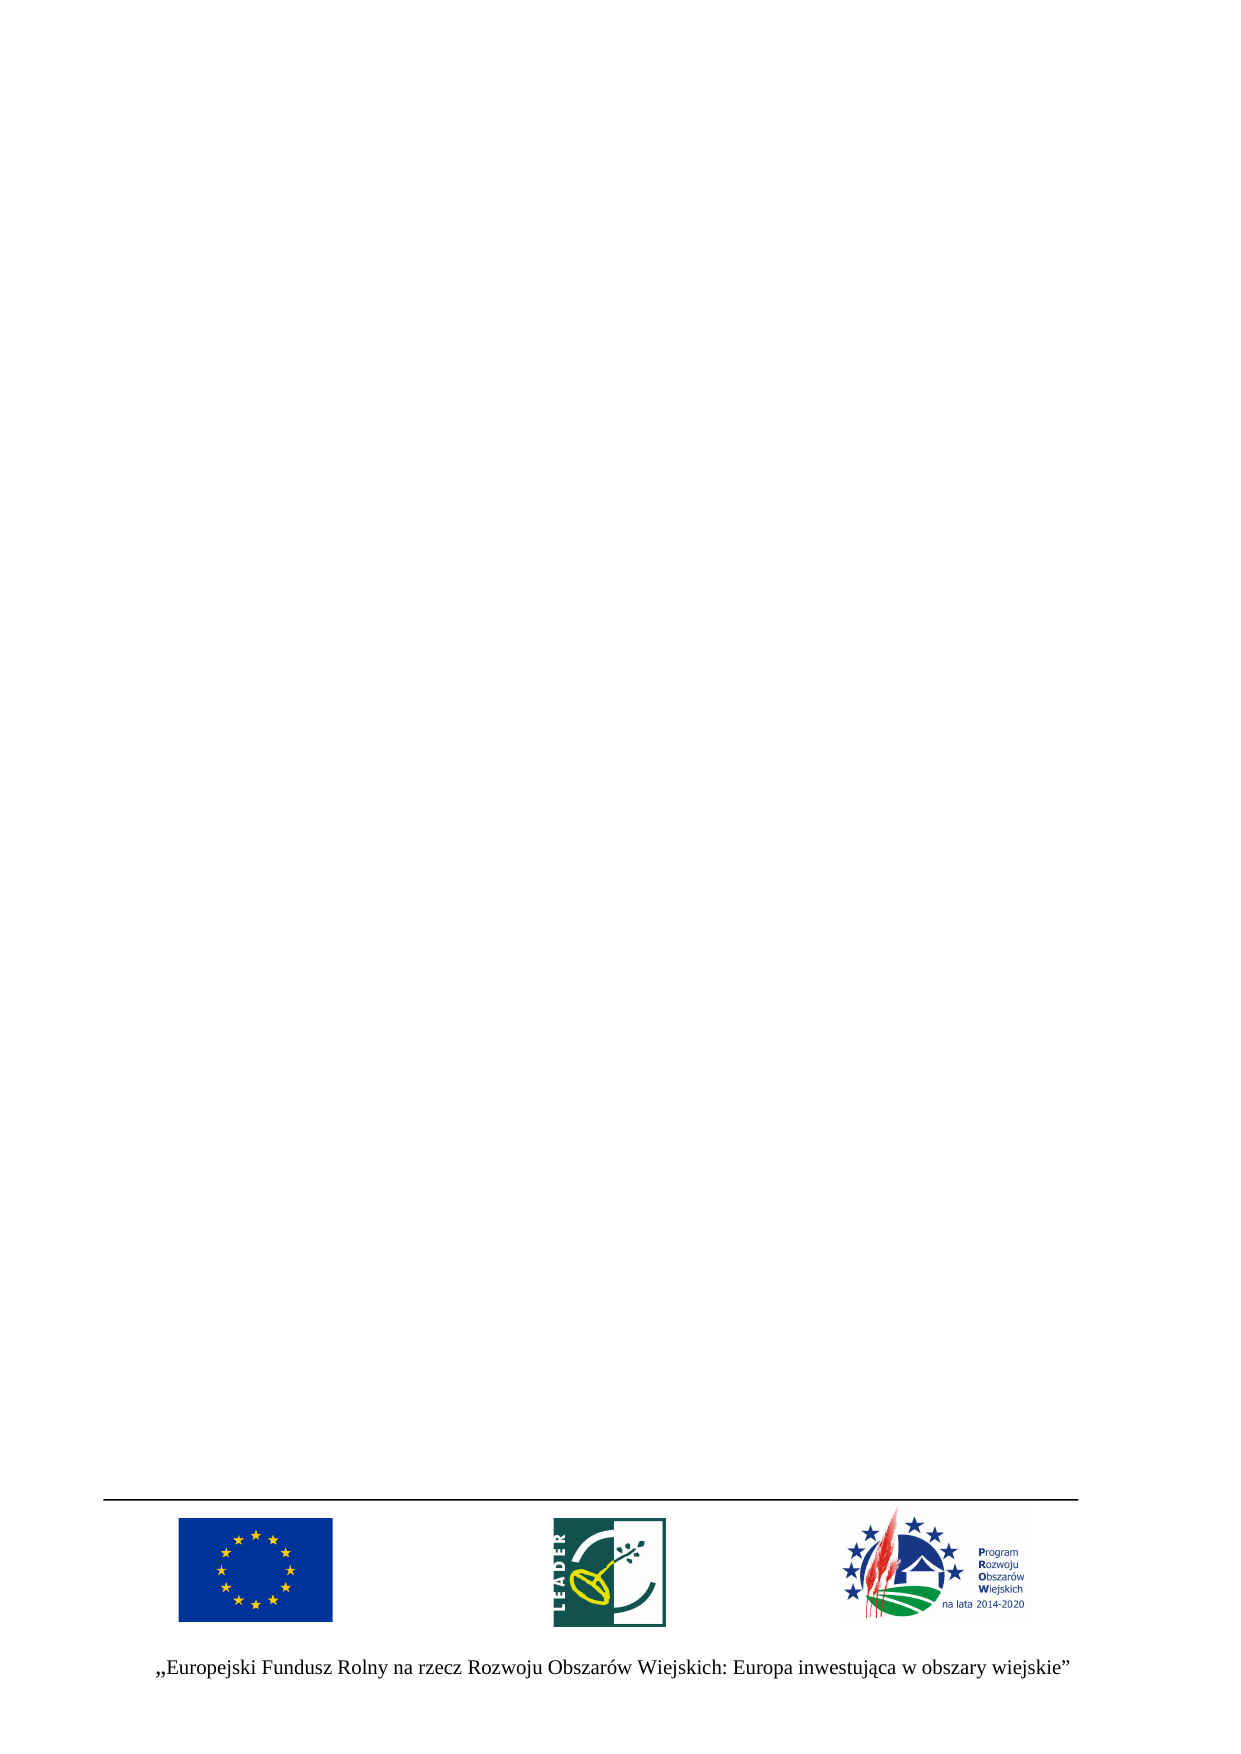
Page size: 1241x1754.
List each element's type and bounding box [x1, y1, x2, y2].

picture [553, 1518, 666, 1627]
picture [178, 1518, 333, 1622]
picture [834, 1501, 1039, 1629]
